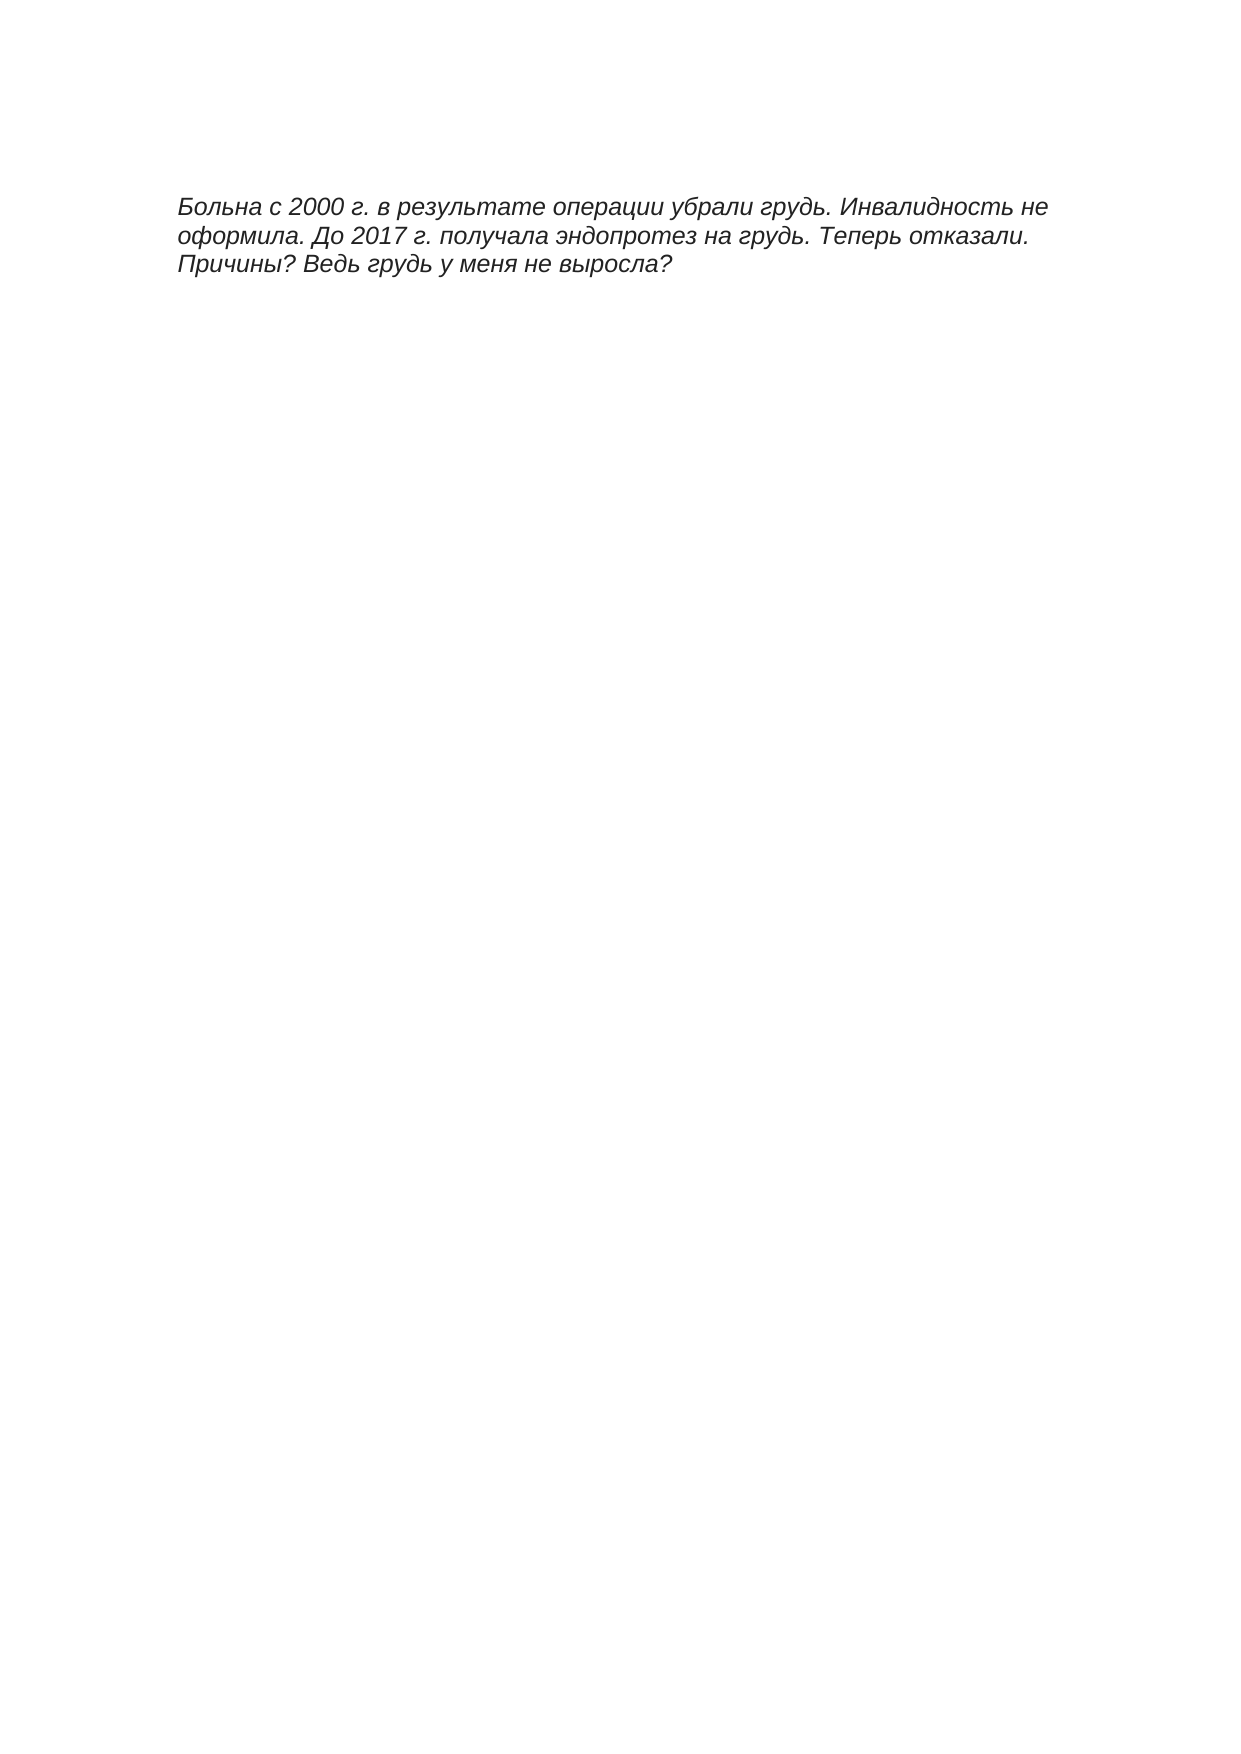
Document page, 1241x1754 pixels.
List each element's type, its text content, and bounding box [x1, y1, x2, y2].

text Больна с 2000 г. в результате операции убрали грудь. Инвалидность не оформила. До 2017 г. получала эндопротез на грудь. Теперь отказали. Причины? Ведь грудь у меня не выросла? [177, 192, 1152, 278]
